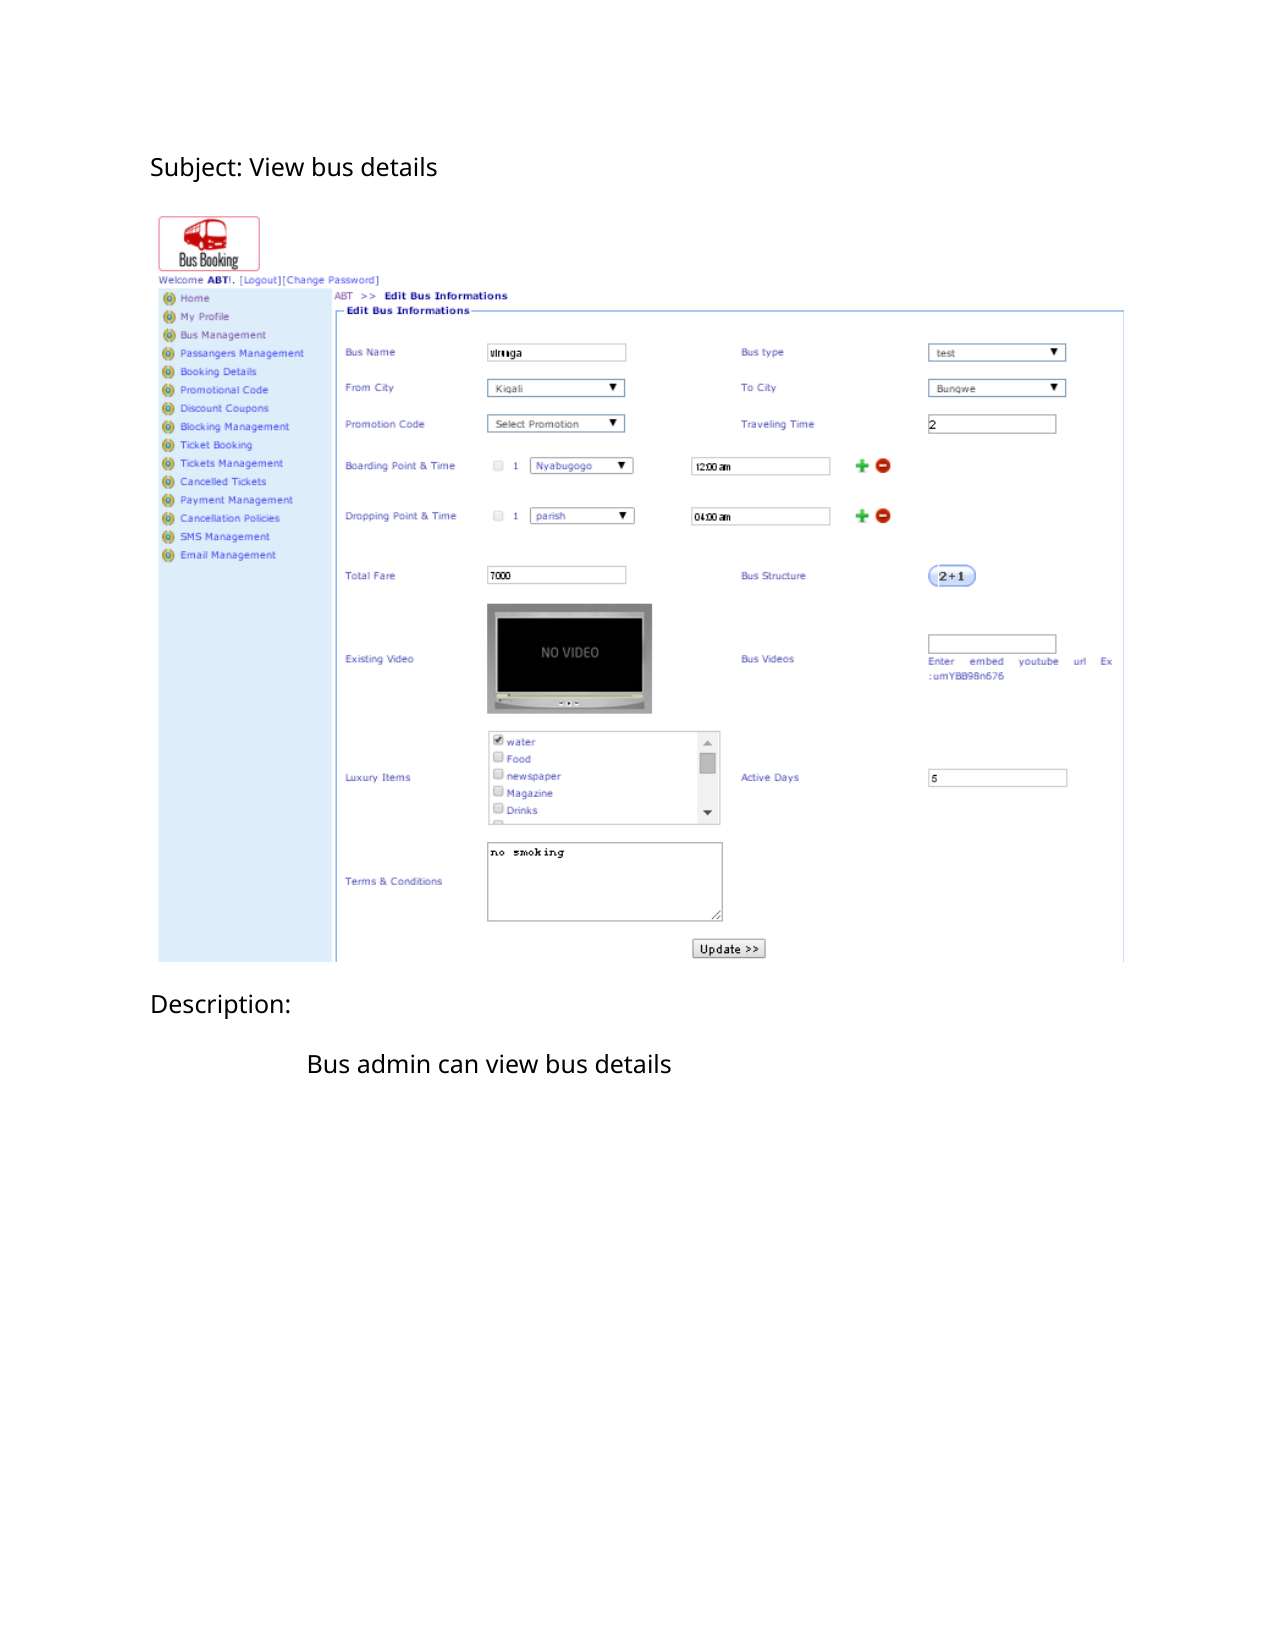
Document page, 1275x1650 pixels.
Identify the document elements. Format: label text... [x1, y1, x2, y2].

text Subject: View bus details [150, 150, 1125, 184]
text Bus admin can view bus details [150, 1047, 1125, 1081]
text Description: [150, 987, 1125, 1021]
picture [150, 210, 1124, 962]
